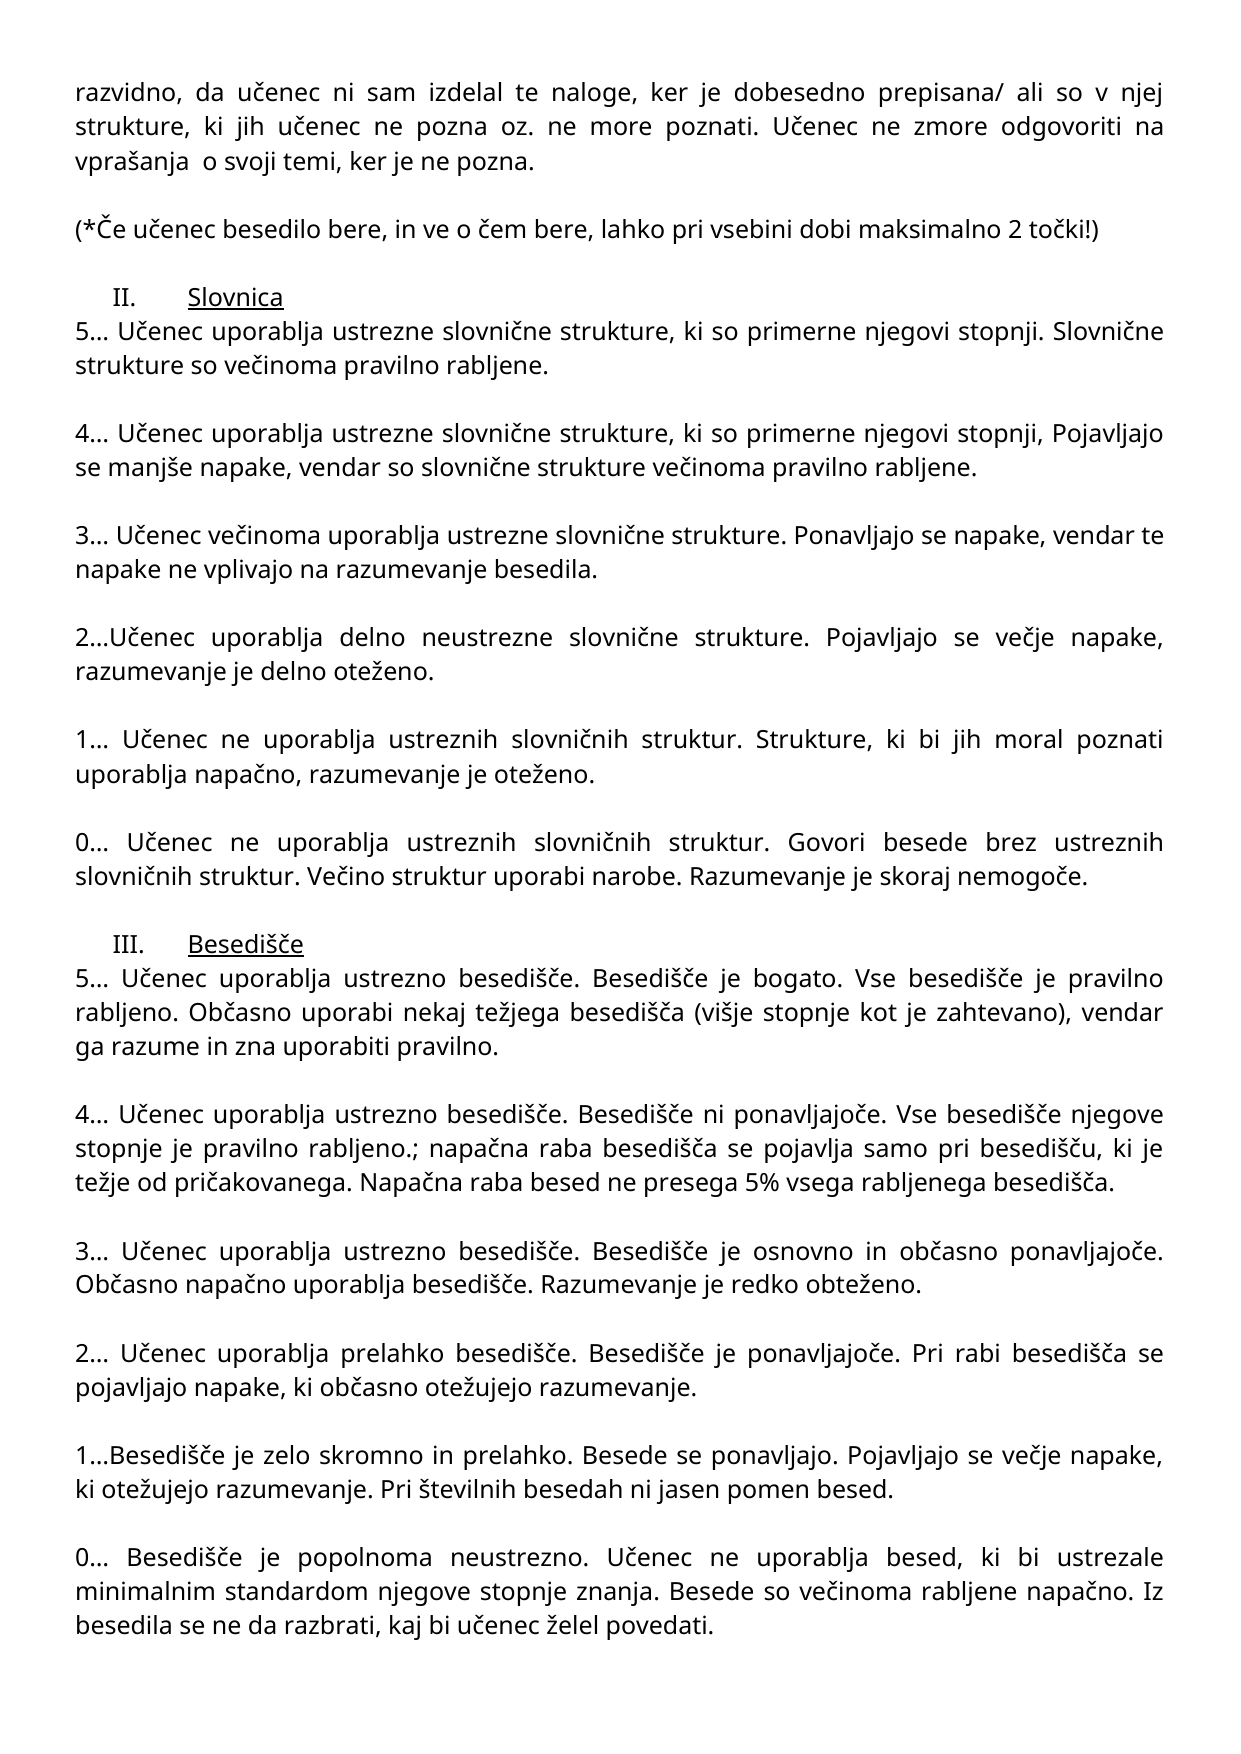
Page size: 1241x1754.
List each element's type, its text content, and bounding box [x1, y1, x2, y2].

text 5… Učenec uporablja ustrezne slovnične strukture, ki so primerne njegovi stopnji. Slovnične strukture so večinoma pravilno rabljene. [75, 313, 1165, 382]
text 1…Besedišče je zelo skromno in prelahko. Besede se ponavljajo. Pojavljajo se večje napake, ki otežujejo razumevanje. Pri številnih besedah ni jasen pomen besed. [75, 1437, 1165, 1506]
text 3… Učenec uporablja ustrezno besedišče. Besedišče je osnovno in občasno ponavljajoče. Občasno napačno uporablja besedišče. Razumevanje je redko obteženo. [75, 1233, 1165, 1301]
text 1… Učenec ne uporablja ustreznih slovničnih struktur. Strukture, ki bi jih moral poznati uporablja napačno, razumevanje je oteženo. [75, 722, 1165, 790]
text 4… Učenec uporablja ustrezne slovnične strukture, ki so primerne njegovi stopnji, Pojavljajo se manjše napake, vendar so slovnične strukture večinoma pravilno rabljene. [75, 416, 1165, 484]
text 3… Učenec večinoma uporablja ustrezne slovnične strukture. Ponavljajo se napake, vendar te napake ne vplivajo na razumevanje besedila. [75, 518, 1165, 586]
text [75, 75, 1165, 177]
text 4… Učenec uporablja ustrezno besedišče. Besedišče ni ponavljajoče. Vse besedišče njegove stopnje je pravilno rabljeno.; napačna raba besedišča se pojavlja samo pri besedišču, ki je težje od pričakovanega. Napačna raba besed ne presega 5% vsega rabljenega besedišča. [75, 1097, 1165, 1199]
list Slovnica [112, 279, 1165, 313]
text (*Če učenec besedilo bere, in ve o čem bere, lahko pri vsebini dobi maksimalno 2 točki!) [75, 211, 1165, 245]
text 2… Učenec uporablja prelahko besedišče. Besedišče je ponavljajoče. Pri rabi besedišča se pojavljajo napake, ki občasno otežujejo razumevanje. [75, 1335, 1165, 1403]
text 0… Besedišče je popolnoma neustrezno. Učenec ne uporablja besed, ki bi ustrezale minimalnim standardom njegove stopnje znanja. Besede so večinoma rabljene napačno. Iz besedila se ne da razbrati, kaj bi učenec želel povedati. [75, 1540, 1165, 1642]
text 5… Učenec uporablja ustrezno besedišče. Besedišče je bogato. Vse besedišče je pravilno rabljeno. Občasno uporabi nekaj težjega besedišča (višje stopnje kot je zahtevano), vendar ga razume in zna uporabiti pravilno. [75, 961, 1165, 1063]
text 0… Učenec ne uporablja ustreznih slovničnih struktur. Govori besede brez ustreznih slovničnih struktur. Večino struktur uporabi narobe. Razumevanje je skoraj nemogoče. [75, 824, 1165, 892]
list Besedišče [112, 927, 1165, 961]
text 2…Učenec uporablja delno neustrezne slovnične strukture. Pojavljajo se večje napake, razumevanje je delno oteženo. [75, 620, 1165, 688]
